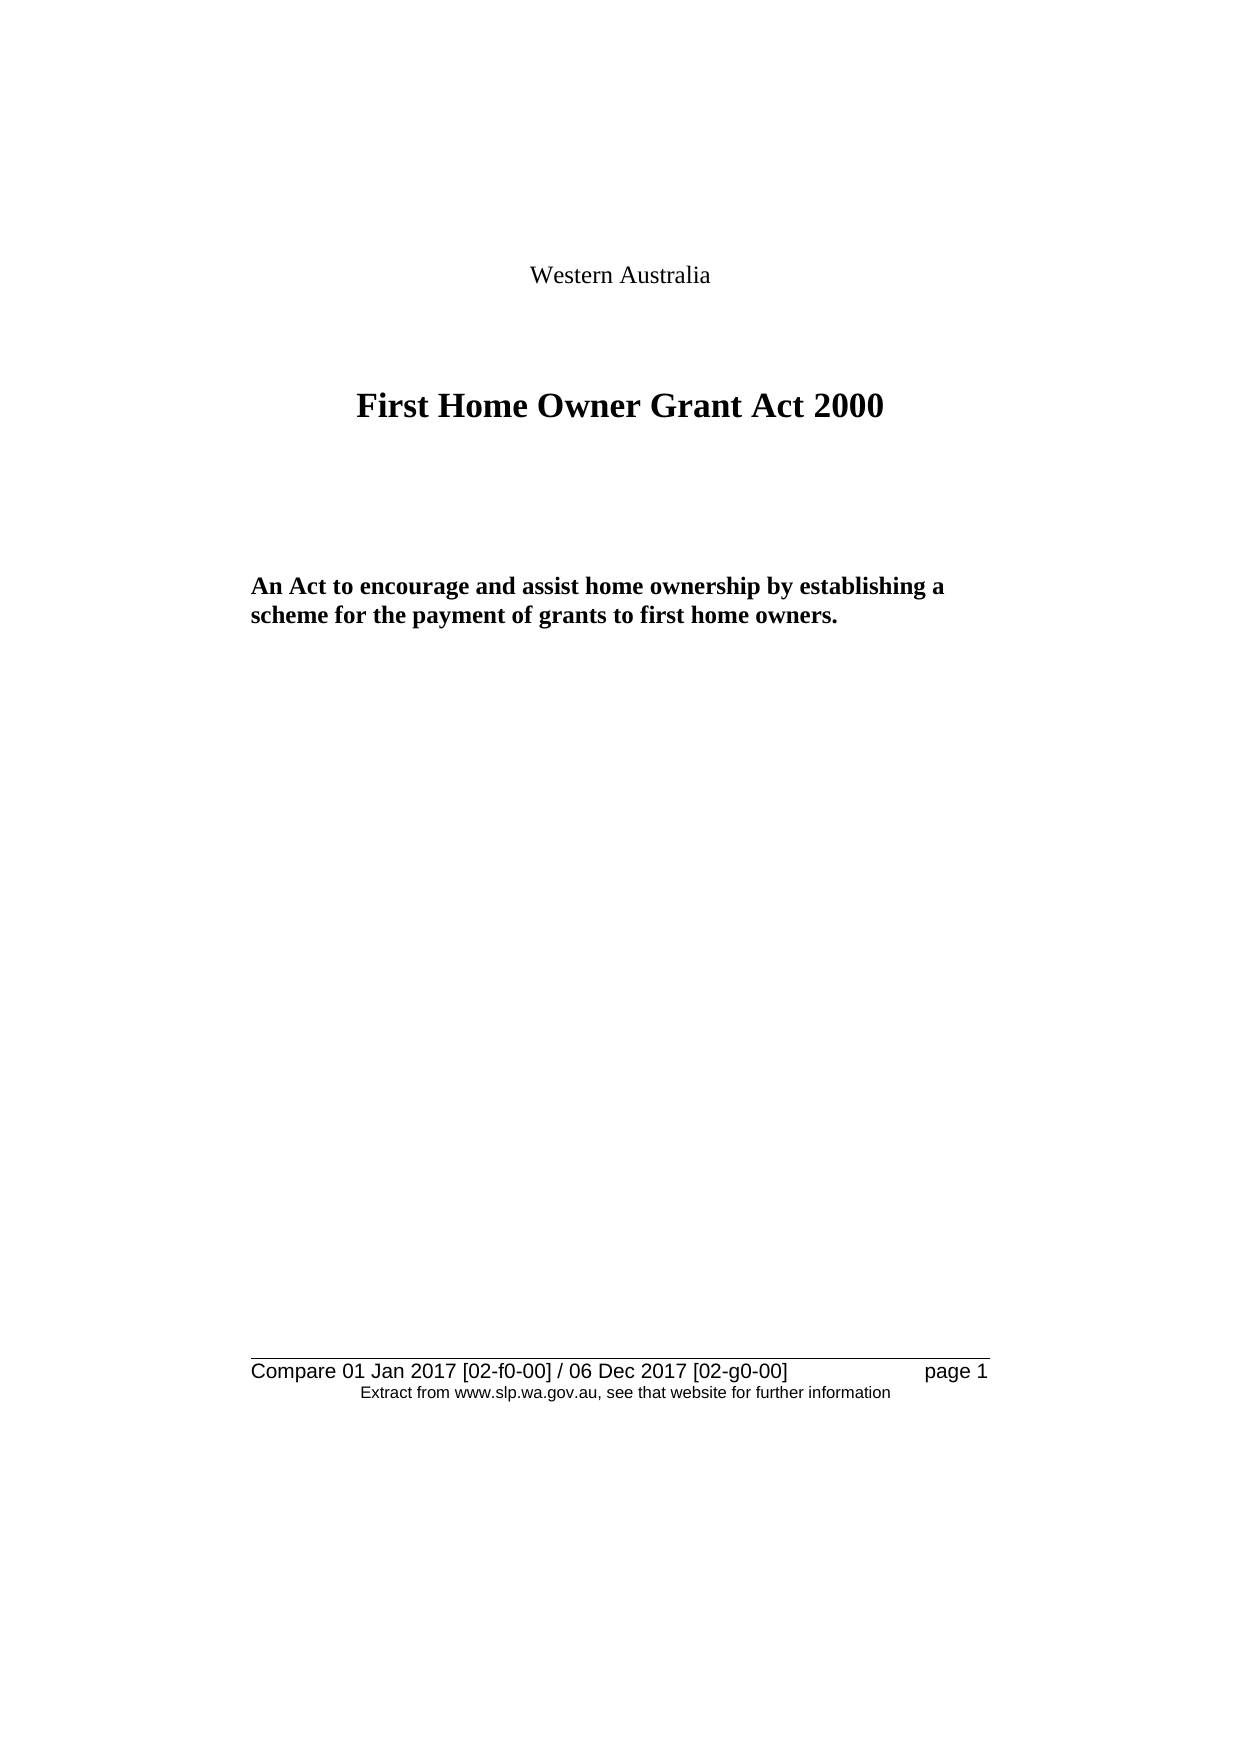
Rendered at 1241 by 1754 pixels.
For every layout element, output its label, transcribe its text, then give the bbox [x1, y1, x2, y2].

title An Act to encourage and assist home ownership by establishing a scheme for the payment of grants to first home owners. [251, 571, 990, 629]
text First Home Owner Grant Act 2000 [251, 384, 990, 425]
text Western Australia [251, 260, 990, 289]
